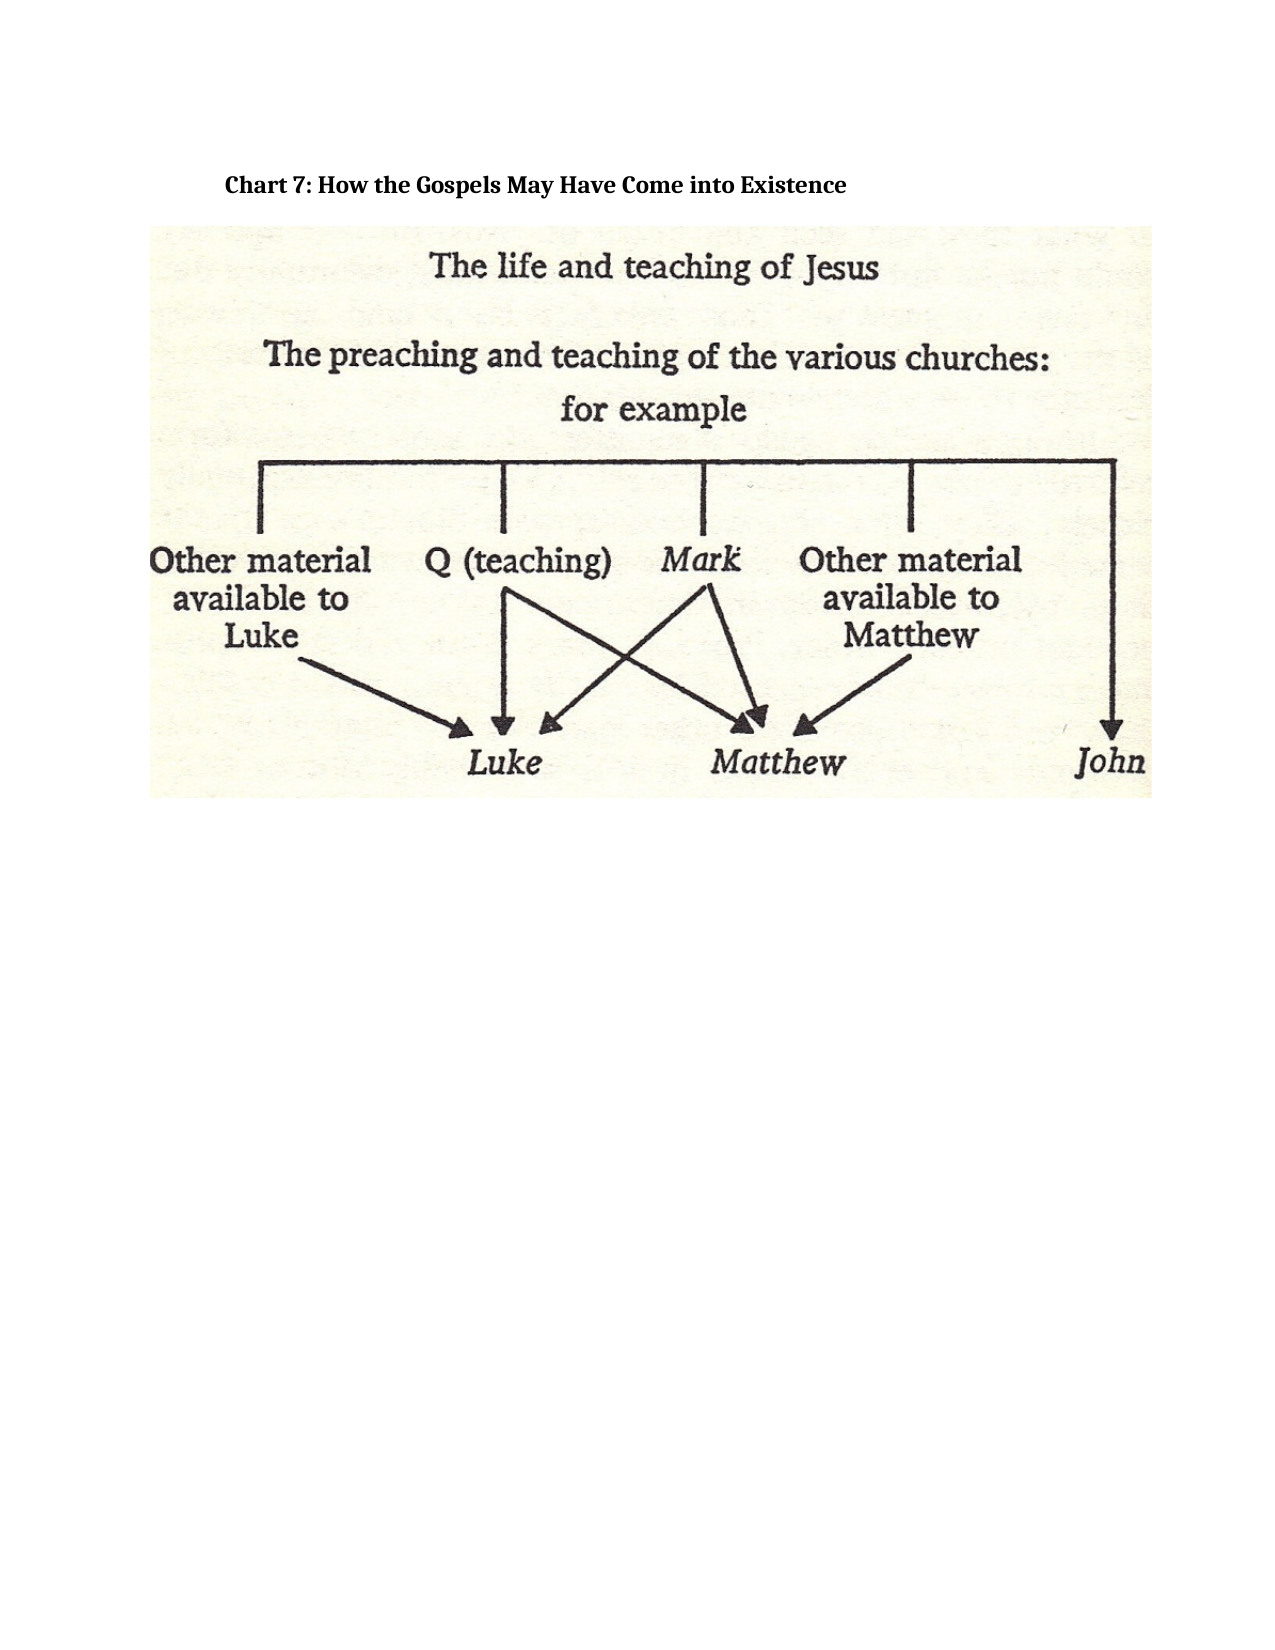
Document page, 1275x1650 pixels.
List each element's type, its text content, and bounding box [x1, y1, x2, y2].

subtitle Chart 7: How the Gospels May Have Come into Existence [150, 171, 1125, 199]
picture [150, 226, 1152, 798]
